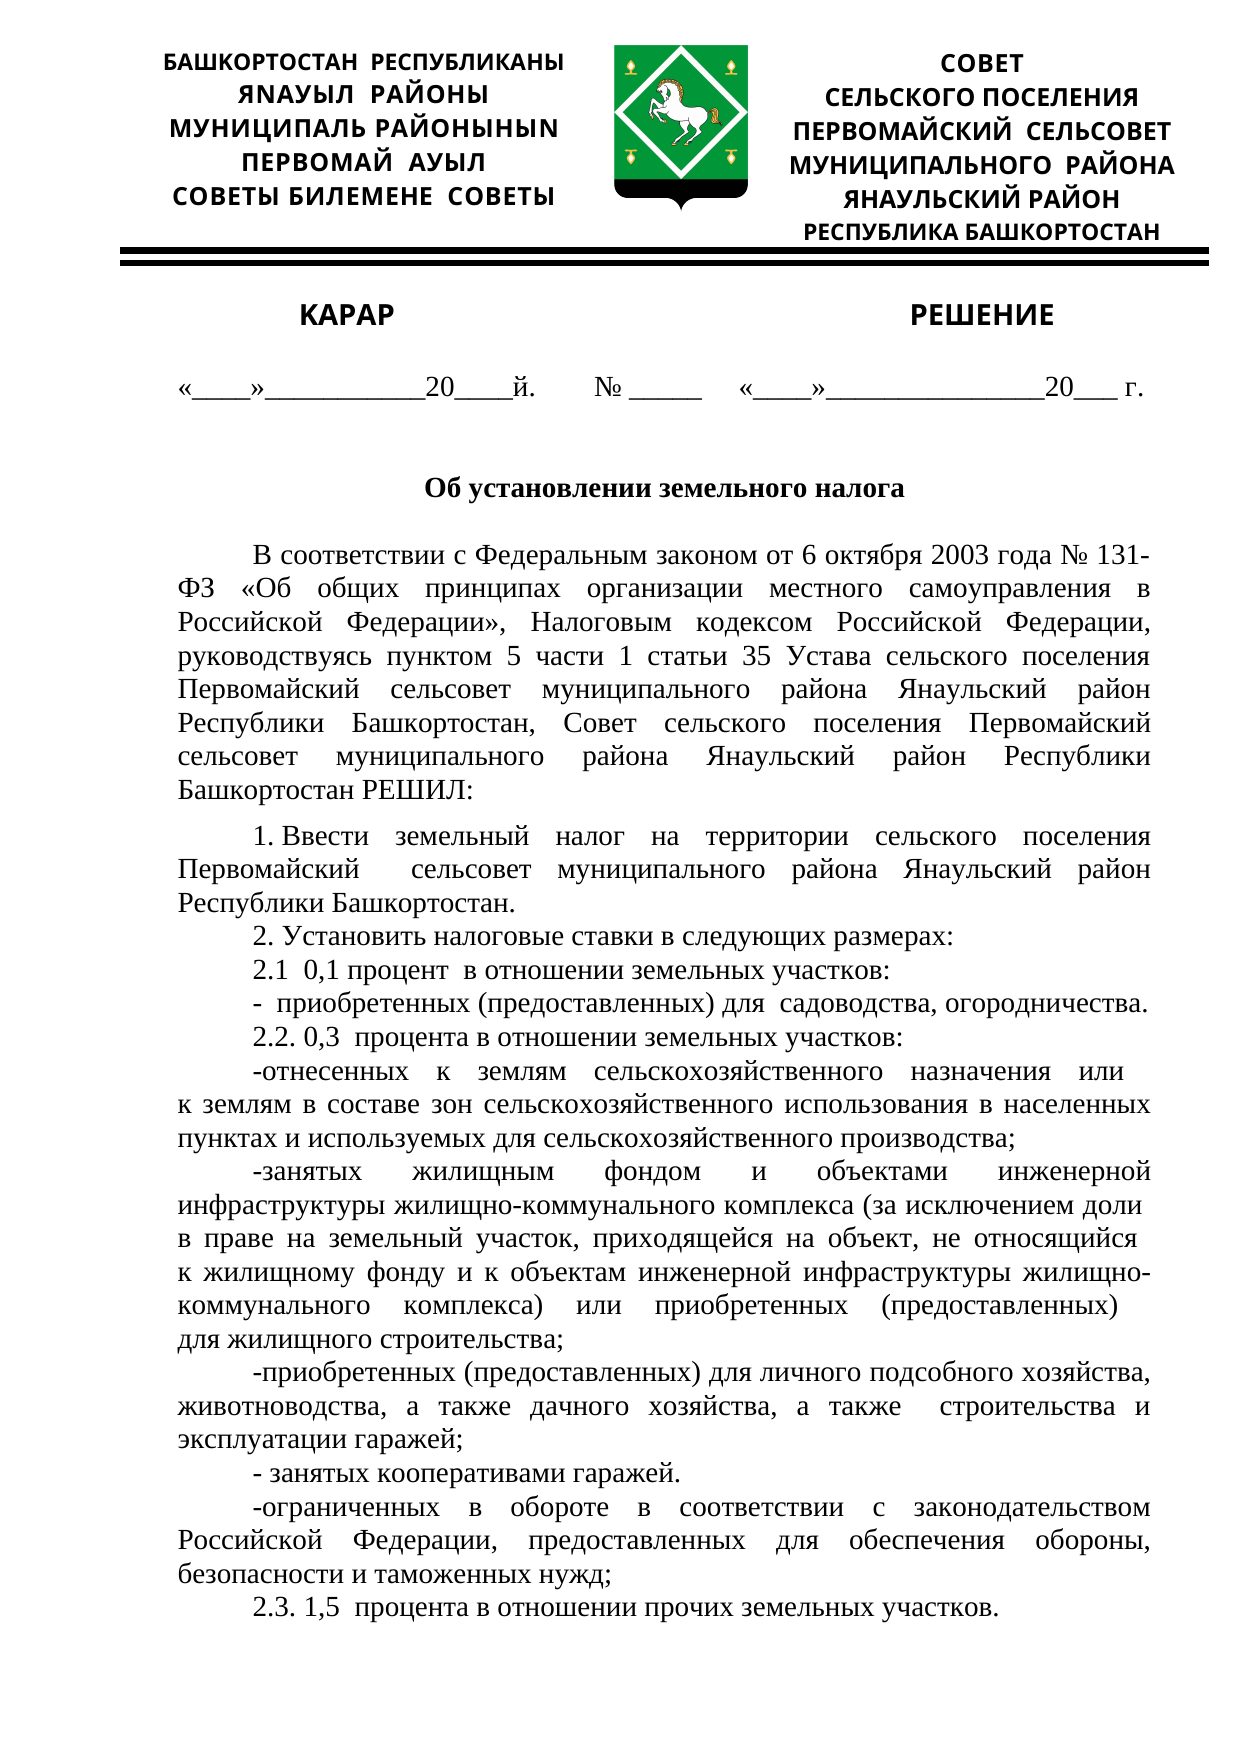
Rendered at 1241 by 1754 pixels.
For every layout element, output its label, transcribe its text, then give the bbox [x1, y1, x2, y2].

text «____»___________20____й. № _____ «____»_______________20___ г. [177, 369, 1152, 403]
picture [614, 45, 748, 212]
text 2.2. 0,3 процента в отношении земельных участков: [177, 1019, 1152, 1053]
text 2.3. 1,5 процента в отношении прочих земельных участков. [177, 1589, 1152, 1623]
table_header [607, 46, 754, 247]
text -ограниченных в обороте в соответствии с законодательством Российской Федерации, предоставленных для обеспечения обороны, безопасности и таможенных нужд; [177, 1489, 1152, 1589]
text -отнесенных к землям сельскохозяйственного назначения или к землям в составе зон сельскохозяйственного использования в населенных пунктах и используемых для сельскохозяйственного производства; [177, 1053, 1152, 1153]
text -приобретенных (предоставленных) для личного подсобного хозяйства, животноводства, а также дачного хозяйства, а также строительства и эксплуатации гаражей; [177, 1354, 1152, 1455]
text KAPAP РЕШЕНИЕ [177, 294, 1152, 334]
text - занятых кооперативами гаражей. [177, 1455, 1152, 1489]
table_header сОВЕТ СЕЛЬСКОГО ПОСЕЛЕНИЯ ПЕРВОМАЙСКИЙ СЕЛЬСОВЕТ МУНИЦИПАЛЬНОГО РАЙОНА ЯНАУЛЬСКИЙ РАЙОН РЕСПУБЛИКА БАШКОРТОСТАН [755, 46, 1209, 247]
table_header БАШKОРТОСТАН РЕСПУБЛИКАHЫ ЯNАУЫЛ РАЙОНЫ МУНИЦИПАЛЬ РАЙОНЫНЫN ПЕРВОМАЙ АУЫЛ СОВЕТЫ БИЛEМEHЕ СОВЕТЫ [120, 46, 607, 247]
text -занятых жилищным фондом и объектами инженерной инфраструктуры жилищно-коммунального комплекса (за исключением доли в праве на земельный участок, приходящейся на объект, не относящийся к жилищному фонду и к объектам инженерной инфраструктуры жилищно-коммунального комплекса) или приобретенных (предоставленных) для жилищного строительства; [177, 1153, 1152, 1354]
text 2.1 0,1 процент в отношении земельных участков: [177, 952, 1152, 986]
text 1. Ввести земельный налог на территории сельского поселения Первомайский сельсовет муниципального района Янаульский район Республики Башкортостан. [177, 818, 1152, 918]
text 2. Установить налоговые ставки в следующих размерах: [177, 918, 1152, 952]
text Об установлении земельного налога [177, 470, 1152, 503]
text В соответствии с Федеральным законом от 6 октября 2003 года № 131-ФЗ «Об общих принципах организации местного самоуправления в Российской Федерации», Налоговым кодексом Российской Федерации, руководствуясь пунктом 5 части 1 статьи 35 Устава сельского поселения Первомайский сельсовет муниципального района Янаульский район Республики Башкортостан, Совет сельского поселения Первомайский сельсовет муниципального района Янаульский район Республики Башкортостан РЕШИЛ: [177, 537, 1152, 805]
text - приобретенных (предоставленных) для садоводства, огородничества. [177, 986, 1152, 1019]
